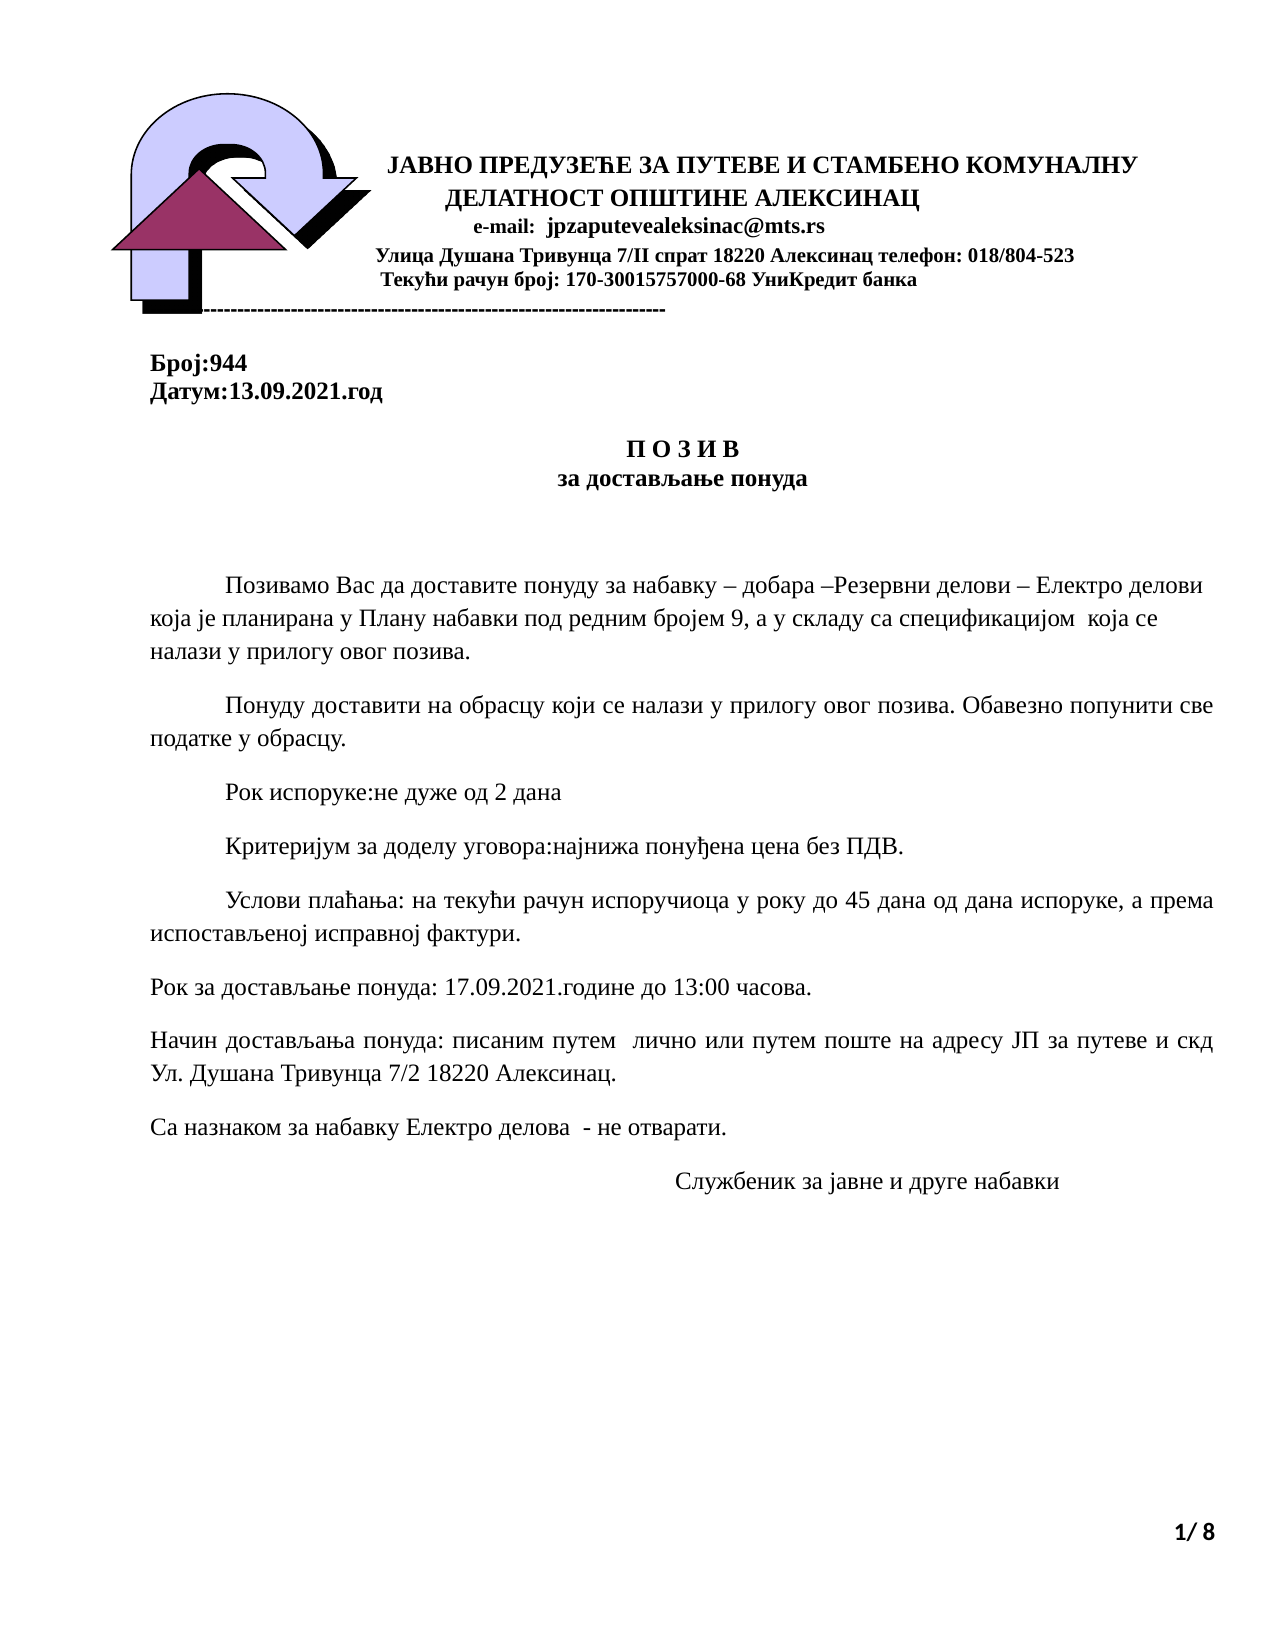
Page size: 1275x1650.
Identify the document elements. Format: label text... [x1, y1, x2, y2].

text Рок за достављање понуда: 17.09.2021.године до 13:00 часова. [150, 972, 1215, 1000]
text Са назнаком за набавку Електро делова - не отварати. [150, 1112, 1215, 1141]
text Текући рачун број: 170-30015757000-68 УниКредит банка [150, 267, 1215, 291]
text за достављање понуда [150, 463, 1215, 491]
list П О З И В [150, 434, 1215, 463]
list Датум:13.09.2021.год [150, 376, 1215, 405]
text Критеријум за доделу уговора:најнижа понуђена цена без ПДВ. [150, 831, 1215, 860]
list Број:944 [150, 348, 1215, 376]
text Службеник за јавне и друге набавки [150, 1166, 1215, 1195]
text e-mail: jpzaputevealeksinac@mts.rs [248, 212, 1215, 239]
text Начин достављања понуда: писаним путем лично или путем поште на адресу ЈП за путеве и скд Ул. Душана Тривунца 7/2 18220 Алексинац. [150, 1026, 1215, 1087]
text ----------------------------------------------------------------------------- [150, 294, 1215, 323]
text Рок испоруке:не дуже од 2 дана [150, 777, 1215, 806]
list Улица Душана Тривунца 7/II спрат 18220 Алексинац телефон: 018/804-523 [150, 242, 1215, 267]
text Понуду доставити на обрасцу који се налази у прилогу овог позива. Обавезно попунити све податке у обрасцу. [150, 690, 1215, 752]
text Позивамо Вас да доставите понуду за набавку – добара –Резервни делови – Електро делови која је планирана у Плану набавки под редним бројем 9, а у складу са спецификацијом која се налази у прилогу овог позива. [150, 570, 1215, 665]
text Услови плаћања: на текући рачун испоручиоца у року до 45 дана од дана испоруке, а према испостављеној исправној фактури. [150, 885, 1215, 947]
list ЈАВНО ПРЕДУЗЕЋЕ ЗА ПУТЕВЕ И СТАМБЕНО КОМУНАЛНУ ДЕЛАТНОСТ ОПШТИНЕ АЛЕКСИНАЦ [150, 150, 1215, 212]
